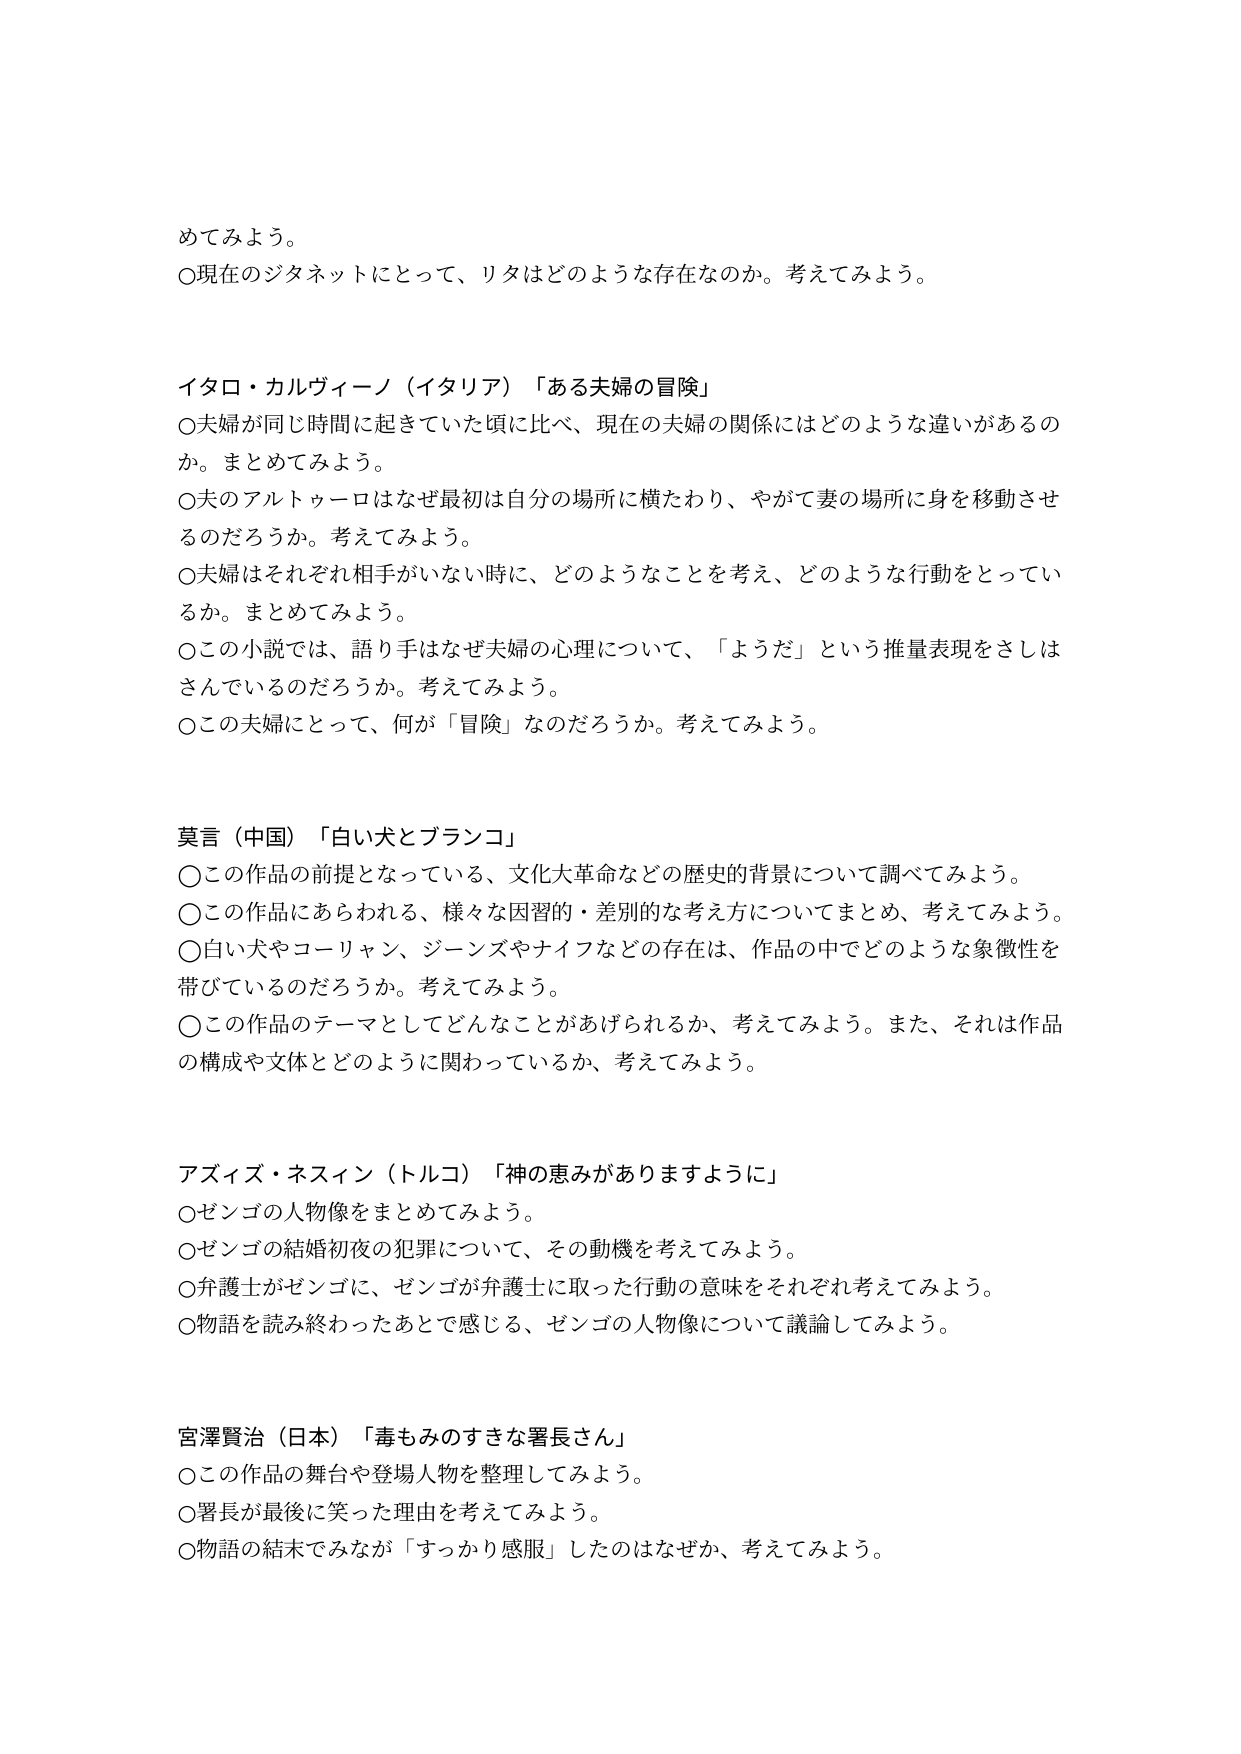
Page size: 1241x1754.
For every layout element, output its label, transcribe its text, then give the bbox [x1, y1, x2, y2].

text ○署長が最後に笑った理由を考えてみよう。 [177, 1492, 1063, 1529]
text 莫言（中国）「白い犬とブランコ」 [177, 817, 1063, 854]
text ◯白い犬やコーリャン、ジーンズやナイフなどの存在は、作品の中でどのような象徴性を帯びているのだろうか。考えてみよう。 [177, 929, 1063, 1004]
text ○弁護士がゼンゴに、ゼンゴが弁護士に取った行動の意味をそれぞれ考えてみよう。 [177, 1267, 1063, 1304]
text アズィズ・ネスィン（トルコ）「神の恵みがありますように」 [177, 1154, 1063, 1192]
text ○夫婦はそれぞれ相手がいない時に、どのようなことを考え、どのような行動をとっているか。まとめてみよう。 [177, 554, 1063, 629]
text ○この小説では、語り手はなぜ夫婦の心理について、「ようだ」という推量表現をさしはさんでいるのだろうか。考えてみよう。 [177, 629, 1063, 704]
text 宮澤賢治（日本）「毒もみのすきな署長さん」 [177, 1417, 1063, 1454]
text イタロ・カルヴィーノ（イタリア）「ある夫婦の冒険」 [177, 367, 1063, 404]
text ○夫婦が同じ時間に起きていた頃に比べ、現在の夫婦の関係にはどのような違いがあるのか。まとめてみよう。 [177, 404, 1063, 479]
text ○夫のアルトゥーロはなぜ最初は自分の場所に横たわり、やがて妻の場所に身を移動させるのだろうか。考えてみよう。 [177, 479, 1063, 554]
text ○ゼンゴの結婚初夜の犯罪について、その動機を考えてみよう。 [177, 1229, 1063, 1267]
text ○現在のジタネットにとって、リタはどのような存在なのか。考えてみよう。 [177, 254, 1063, 292]
text ◯この作品の前提となっている、文化大革命などの歴史的背景について調べてみよう。 [177, 854, 1063, 892]
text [177, 217, 1063, 254]
text ◯この作品のテーマとしてどんなことがあげられるか、考えてみよう。また、それは作品の構成や文体とどのように関わっているか、考えてみよう。 [177, 1004, 1063, 1079]
text ○この夫婦にとって、何が「冒険」なのだろうか。考えてみよう。 [177, 704, 1063, 742]
text ○この作品の舞台や登場人物を整理してみよう。 [177, 1454, 1063, 1492]
text ○物語の結末でみなが「すっかり感服」したのはなぜか、考えてみよう。 [177, 1529, 1063, 1567]
text ○物語を読み終わったあとで感じる、ゼンゴの人物像について議論してみよう。 [177, 1304, 1063, 1342]
text ○ゼンゴの人物像をまとめてみよう。 [177, 1192, 1063, 1229]
text ◯この作品にあらわれる、様々な因習的・差別的な考え方についてまとめ、考えてみよう。 [177, 892, 1063, 929]
